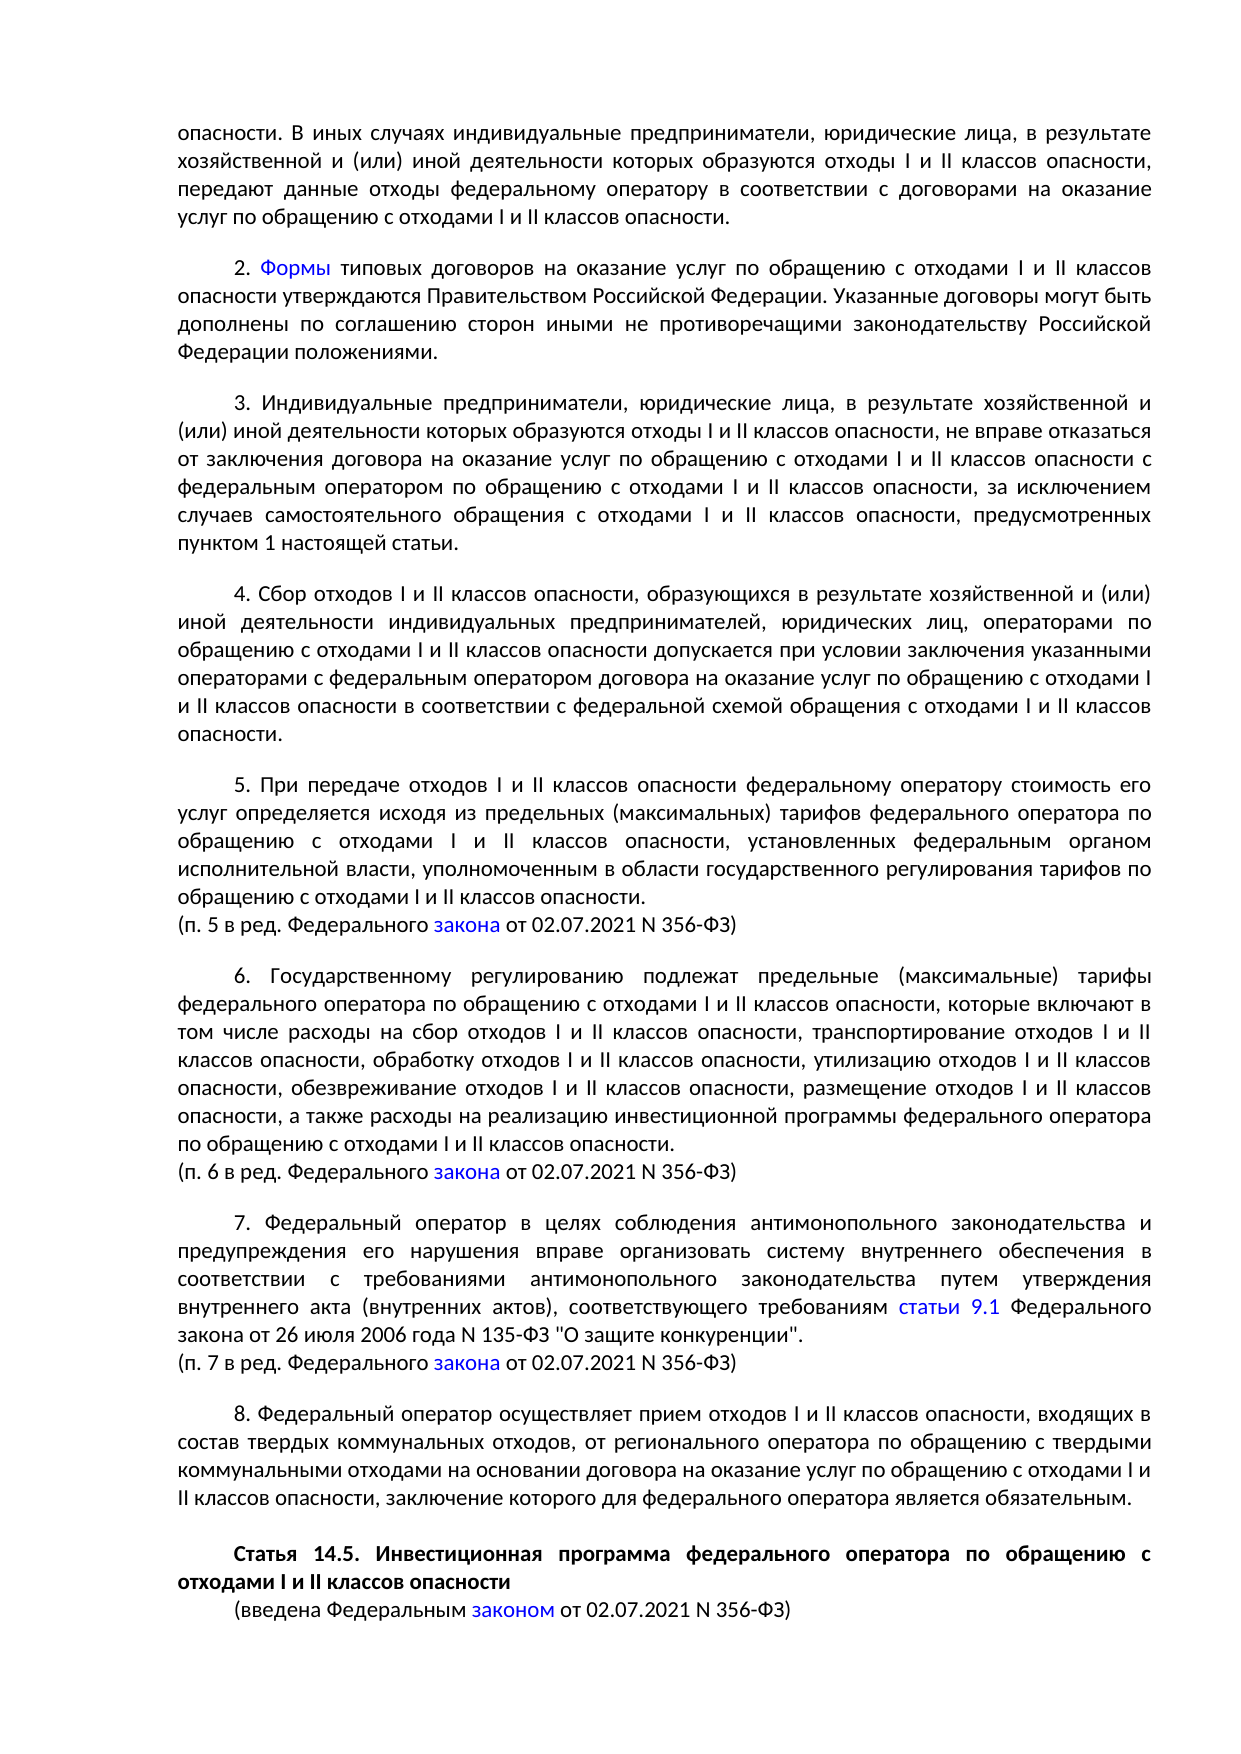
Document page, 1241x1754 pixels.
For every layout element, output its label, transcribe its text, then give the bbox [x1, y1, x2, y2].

text 8. Федеральный оператор осуществляет прием отходов I и II классов опасности, входящих в состав твердых коммунальных отходов, от регионального оператора по обращению с твердыми коммунальными отходами на основании договора на оказание услуг по обращению с отходами I и II классов опасности, заключение которого для федерального оператора является обязательным. [177, 1399, 1152, 1511]
text 2. Формы типовых договоров на оказание услуг по обращению с отходами I и II классов опасности утверждаются Правительством Российской Федерации. Указанные договоры могут быть дополнены по соглашению сторон иными не противоречащими законодательству Российской Федерации положениями. [177, 253, 1152, 365]
text (п. 6 в ред. Федерального закона от 02.07.2021 N 356-ФЗ) [177, 1157, 1152, 1185]
title Статья 14.5. Инвестиционная программа федерального оператора по обращению с отходами I и II классов опасности [177, 1539, 1152, 1596]
text (п. 7 в ред. Федерального закона от 02.07.2021 N 356-ФЗ) [177, 1348, 1152, 1376]
text (п. 5 в ред. Федерального закона от 02.07.2021 N 356-ФЗ) [177, 910, 1152, 938]
text 7. Федеральный оператор в целях соблюдения антимонопольного законодательства и предупреждения его нарушения вправе организовать систему внутреннего обеспечения в соответствии с требованиями антимонопольного законодательства путем утверждения внутреннего акта (внутренних актов), соответствующего требованиям статьи 9.1 Федерального закона от 26 июля 2006 года N 135-ФЗ "О защите конкуренции". [177, 1208, 1152, 1348]
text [177, 118, 1152, 230]
text 4. Сбор отходов I и II классов опасности, образующихся в результате хозяйственной и (или) иной деятельности индивидуальных предпринимателей, юридических лиц, операторами по обращению с отходами I и II классов опасности допускается при условии заключения указанными операторами с федеральным оператором договора на оказание услуг по обращению с отходами I и II классов опасности в соответствии с федеральной схемой обращения с отходами I и II классов опасности. [177, 579, 1152, 747]
text 6. Государственному регулированию подлежат предельные (максимальные) тарифы федерального оператора по обращению с отходами I и II классов опасности, которые включают в том числе расходы на сбор отходов I и II классов опасности, транспортирование отходов I и II классов опасности, обработку отходов I и II классов опасности, утилизацию отходов I и II классов опасности, обезвреживание отходов I и II классов опасности, размещение отходов I и II классов опасности, а также расходы на реализацию инвестиционной программы федерального оператора по обращению с отходами I и II классов опасности. [177, 961, 1152, 1157]
text 3. Индивидуальные предприниматели, юридические лица, в результате хозяйственной и (или) иной деятельности которых образуются отходы I и II классов опасности, не вправе отказаться от заключения договора на оказание услуг по обращению с отходами I и II классов опасности с федеральным оператором по обращению с отходами I и II классов опасности, за исключением случаев самостоятельного обращения с отходами I и II классов опасности, предусмотренных пунктом 1 настоящей статьи. [177, 388, 1152, 556]
text (введена Федеральным законом от 02.07.2021 N 356-ФЗ) [177, 1596, 1152, 1623]
text 5. При передаче отходов I и II классов опасности федеральному оператору стоимость его услуг определяется исходя из предельных (максимальных) тарифов федерального оператора по обращению с отходами I и II классов опасности, установленных федеральным органом исполнительной власти, уполномоченным в области государственного регулирования тарифов по обращению с отходами I и II классов опасности. [177, 770, 1152, 910]
